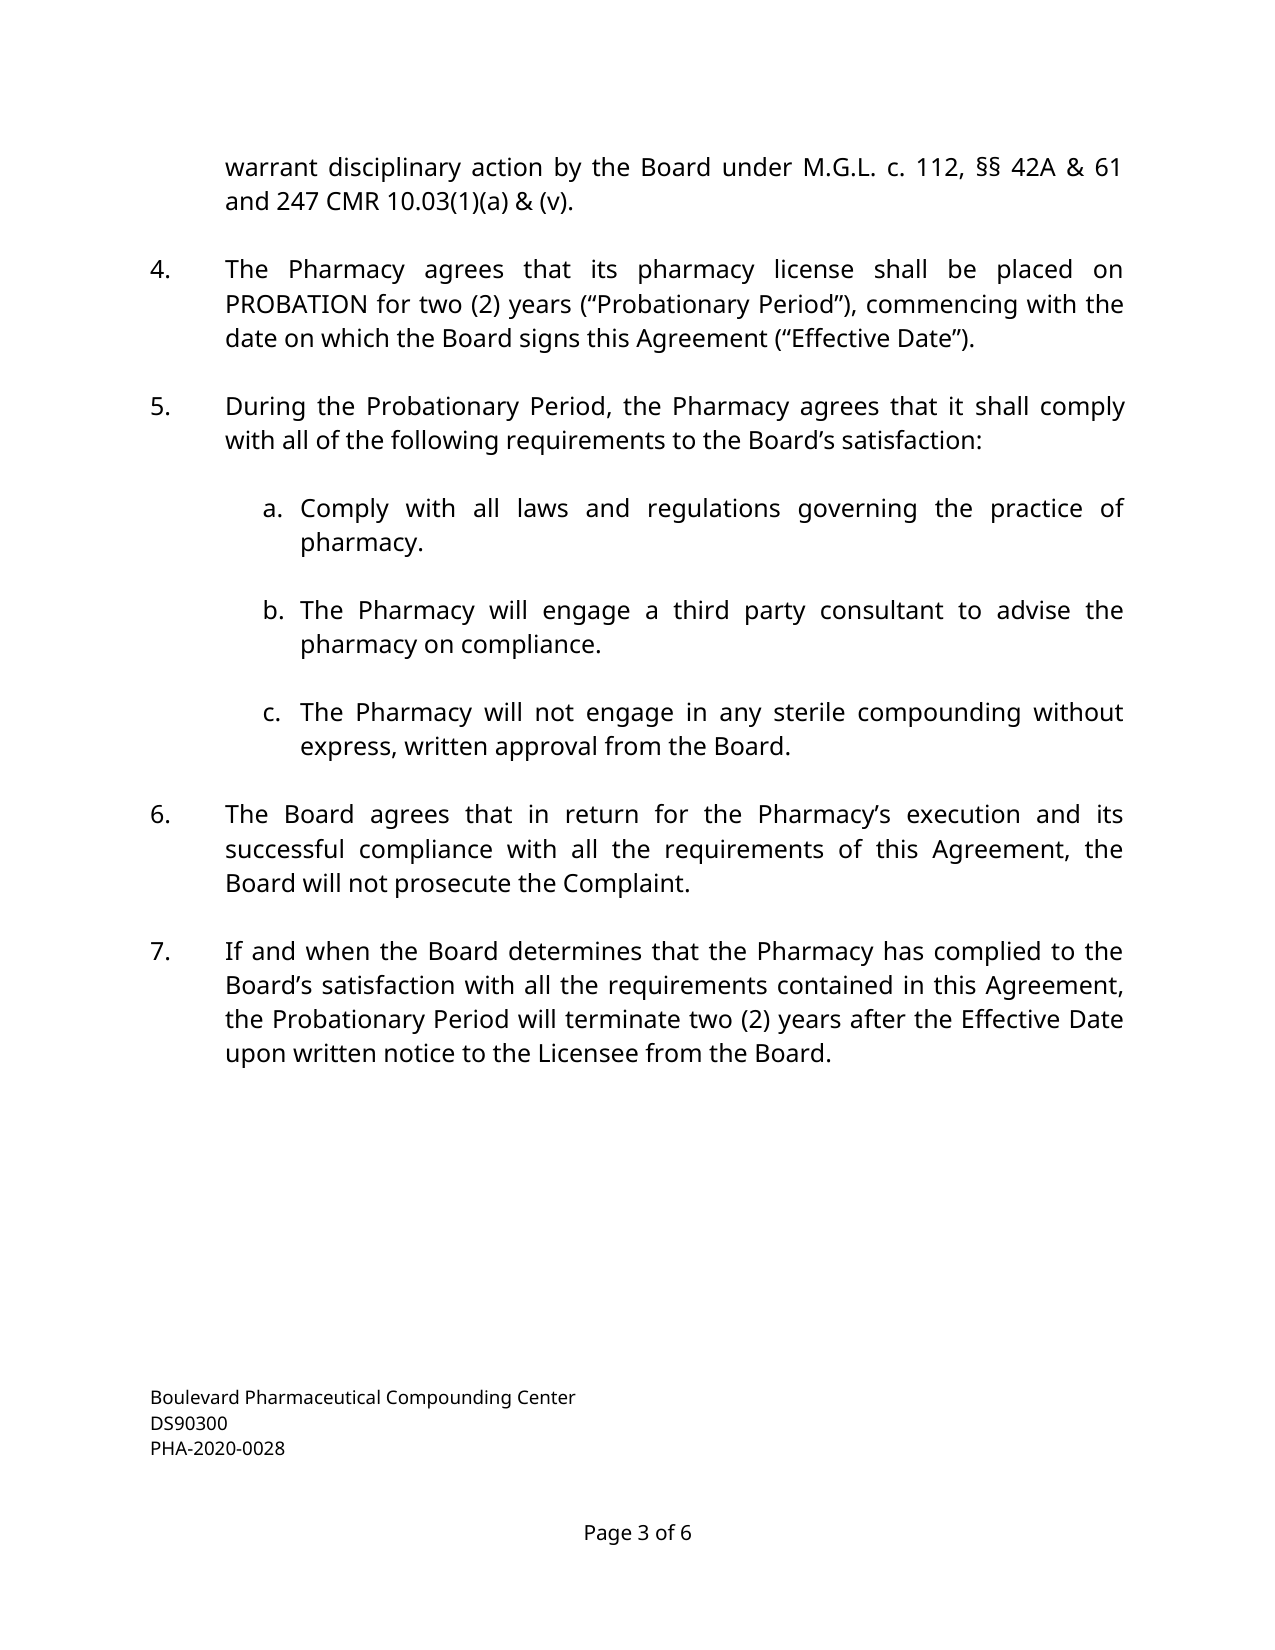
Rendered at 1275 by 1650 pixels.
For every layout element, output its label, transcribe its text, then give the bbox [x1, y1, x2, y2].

list During the Probationary Period, the Pharmacy agrees that it shall comply with all of the following requirements to the Board’s satisfaction: [150, 388, 1125, 457]
list The Board agrees that in return for the Pharmacy’s execution and its successful compliance with all the requirements of this Agreement, the Board will not prosecute the Complaint. [150, 797, 1125, 899]
list The Pharmacy will not engage in any sterile compounding without express, written approval from the Board. [262, 695, 1125, 763]
list The Pharmacy will engage a third party consultant to advise the pharmacy on compliance. [262, 593, 1125, 661]
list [150, 150, 1125, 218]
list Comply with all laws and regulations governing the practice of pharmacy. [262, 491, 1125, 559]
list If and when the Board determines that the Pharmacy has complied to the Board’s satisfaction with all the requirements contained in this Agreement, the Probationary Period will terminate two (2) years after the Effective Date upon written notice to the Licensee from the Board. [150, 933, 1125, 1070]
list The Pharmacy agrees that its pharmacy license shall be placed on PROBATION for two (2) years (“Probationary Period”), commencing with the date on which the Board signs this Agreement (“Effective Date”). [150, 252, 1125, 354]
